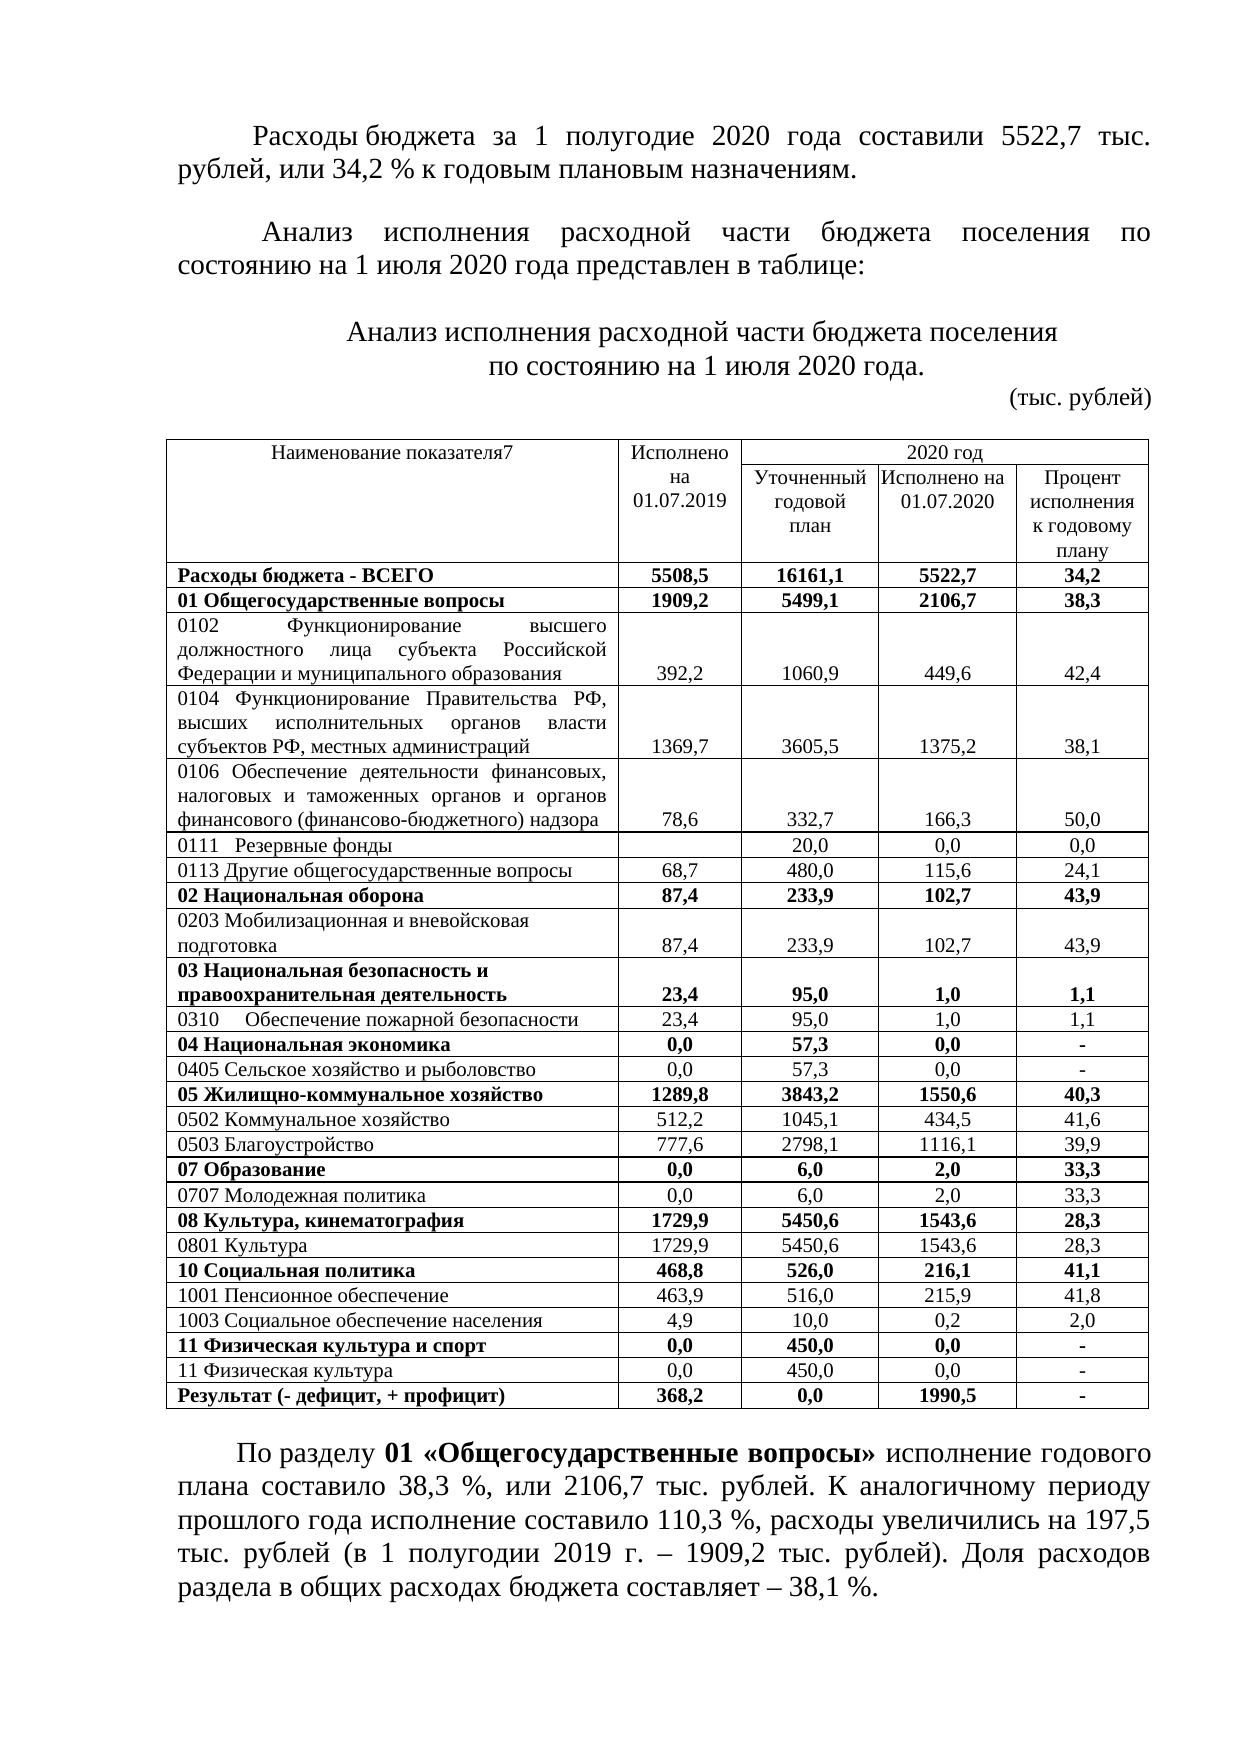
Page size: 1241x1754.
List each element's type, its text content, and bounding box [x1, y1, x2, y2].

table_cell 102,7 [879, 883, 1016, 907]
table_cell 95,0 [742, 958, 878, 1006]
table_cell 0203 Мобилизационная и вневойсковая подготовка [167, 909, 618, 957]
table_cell - [1017, 1057, 1148, 1081]
table_cell 08 Культура, кинематография [167, 1208, 618, 1232]
table_cell 11 Физическая культура и спорт [167, 1333, 618, 1357]
table_cell 01 Общегосударственные вопросы [167, 588, 618, 612]
table_cell 166,3 [879, 759, 1016, 831]
table_cell - [1017, 1333, 1148, 1357]
table_cell 0,0 [879, 1057, 1016, 1081]
table_cell 0707 Молодежная политика [167, 1183, 618, 1207]
table_cell Процент исполнения к годовому плану [1017, 465, 1148, 562]
text по состоянию на 1 июля 2020 года. [177, 348, 1152, 382]
table_cell 5450,6 [742, 1208, 878, 1232]
table_cell 1289,8 [619, 1082, 741, 1106]
table_cell 28,3 [1017, 1208, 1148, 1232]
table_cell 02 Национальная оборона [167, 883, 618, 907]
table_cell Результат (- дефицит, + профицит) [167, 1383, 618, 1407]
table_cell 115,6 [879, 858, 1016, 882]
table_cell 0310 Обеспечение пожарной безопасности [167, 1007, 618, 1031]
table_cell 0,0 [619, 1358, 741, 1382]
table_cell 1003 Социальное обеспечение населения [167, 1308, 618, 1332]
table_cell 1,1 [1017, 1007, 1148, 1031]
table_cell 39,9 [1017, 1132, 1148, 1156]
table_cell 216,1 [879, 1258, 1016, 1282]
table_cell 41,1 [1017, 1258, 1148, 1282]
table_cell 40,3 [1017, 1082, 1148, 1106]
table_cell 392,2 [619, 613, 741, 685]
table_header Наименование показателя7 [167, 440, 618, 562]
table_cell 5522,7 [879, 563, 1016, 587]
table_cell 78,6 [619, 759, 741, 831]
table_cell 50,0 [1017, 759, 1148, 831]
table_header Исполнено на 01.07.2019 [619, 440, 741, 562]
table_cell - [1017, 1383, 1148, 1407]
table_cell 2,0 [1017, 1308, 1148, 1332]
table_cell 1543,6 [879, 1233, 1016, 1257]
table_cell 23,4 [619, 958, 741, 1006]
table_cell 03 Национальная безопасность и правоохранительная деятельность [167, 958, 618, 1006]
table_cell 0,0 [1017, 833, 1148, 857]
text По разделу 01 «Общегосударственные вопросы» исполнение годового плана составило 38,3 %, или 2106,7 тыс. рублей. К аналогичному периоду прошлого года исполнение составило 110,3 %, расходы увеличились на 197,5 тыс. рублей (в 1 полугодии 2019 г. – 1909,2 тыс. рублей). Доля расходов раздела в общих расходах бюджета составляет – 38,1 %. [177, 1435, 1152, 1602]
table_cell 463,9 [619, 1283, 741, 1307]
table_cell 0,2 [879, 1308, 1016, 1332]
table_header 2020 год [742, 440, 1148, 464]
table_cell 3605,5 [742, 686, 878, 758]
table_cell 41,8 [1017, 1283, 1148, 1307]
table_cell 449,6 [879, 613, 1016, 685]
table_cell Расходы бюджета - ВСЕГО [167, 563, 618, 587]
table_cell 1543,6 [879, 1208, 1016, 1232]
table_cell 95,0 [742, 1007, 878, 1031]
table_cell 10 Социальная политика [167, 1258, 618, 1282]
table_cell 0502 Коммунальное хозяйство [167, 1107, 618, 1131]
table_cell 0,0 [879, 1032, 1016, 1056]
table_cell 87,4 [619, 883, 741, 907]
table_cell 2,0 [879, 1183, 1016, 1207]
table_cell 1,1 [1017, 958, 1148, 1006]
table_cell 5450,6 [742, 1233, 878, 1257]
table_cell 0503 Благоустройство [167, 1132, 618, 1156]
table_cell 1116,1 [879, 1132, 1016, 1156]
table_cell 215,9 [879, 1283, 1016, 1307]
text Анализ исполнения расходной части бюджета поселения [177, 314, 1152, 348]
table_cell 0102 Функционирование высшего должностного лица субъекта Российской Федерации и муниципального образования [167, 613, 618, 685]
table_cell 11 Физическая культура [167, 1358, 618, 1382]
table_cell 07 Образование [167, 1158, 618, 1181]
table_cell 87,4 [619, 909, 741, 957]
table_cell 0,0 [879, 1358, 1016, 1382]
table_cell 33,3 [1017, 1183, 1148, 1207]
table_cell 1375,2 [879, 686, 1016, 758]
table_cell 42,4 [1017, 613, 1148, 685]
table_cell 233,9 [742, 883, 878, 907]
table_cell 0,0 [619, 1183, 741, 1207]
table_cell 5499,1 [742, 588, 878, 612]
table_cell 24,1 [1017, 858, 1148, 882]
table_cell 5508,5 [619, 563, 741, 587]
table_cell 1,0 [879, 1007, 1016, 1031]
table_cell 38,3 [1017, 588, 1148, 612]
table_cell 0113 Другие общегосударственные вопросы [167, 858, 618, 882]
table_cell 368,2 [619, 1383, 741, 1407]
table_cell 516,0 [742, 1283, 878, 1307]
table_cell 1550,6 [879, 1082, 1016, 1106]
table_cell 0104 Функционирование Правительства РФ, высших исполнительных органов власти субъектов РФ, местных администраций [167, 686, 618, 758]
table_cell 04 Национальная экономика [167, 1032, 618, 1056]
table_cell 16161,1 [742, 563, 878, 587]
table_cell 0,0 [619, 1032, 741, 1056]
table_cell 57,3 [742, 1057, 878, 1081]
table_cell 777,6 [619, 1132, 741, 1156]
table_cell 0111 Резервные фонды [167, 833, 618, 857]
table_cell 6,0 [742, 1158, 878, 1181]
table_cell 23,4 [619, 1007, 741, 1031]
table_cell 0,0 [879, 833, 1016, 857]
table_cell 43,9 [1017, 883, 1148, 907]
table_cell 1060,9 [742, 613, 878, 685]
table_cell 0,0 [742, 1383, 878, 1407]
table_cell 57,3 [742, 1032, 878, 1056]
table_cell 0801 Культура [167, 1233, 618, 1257]
table_cell 0,0 [619, 1158, 741, 1181]
table_cell 450,0 [742, 1333, 878, 1357]
text (тыс. рублей) [177, 382, 1152, 410]
table_cell 6,0 [742, 1183, 878, 1207]
table_cell 05 Жилищно-коммунальное хозяйство [167, 1082, 618, 1106]
table_cell 480,0 [742, 858, 878, 882]
table_cell 2,0 [879, 1158, 1016, 1181]
table_cell 0,0 [879, 1333, 1016, 1357]
table_cell 1990,5 [879, 1383, 1016, 1407]
table_cell 2106,7 [879, 588, 1016, 612]
table_cell Уточненный годовой план [742, 465, 878, 562]
text Расходы бюджета за 1 полугодие 2020 года составили 5522,7 тыс. рублей, или 34,2 % к годовым плановым назначениям. [177, 118, 1152, 185]
table_cell 1909,2 [619, 588, 741, 612]
table_cell 68,7 [619, 858, 741, 882]
table_cell 434,5 [879, 1107, 1016, 1131]
table_cell - [1017, 1032, 1148, 1056]
table_cell [619, 833, 741, 857]
table_cell 1729,9 [619, 1208, 741, 1232]
table_cell 3843,2 [742, 1082, 878, 1106]
table_cell 41,6 [1017, 1107, 1148, 1131]
table_cell 38,1 [1017, 686, 1148, 758]
table_cell Исполнено на 01.07.2020 [879, 465, 1016, 562]
table_cell 2798,1 [742, 1132, 878, 1156]
table_cell 10,0 [742, 1308, 878, 1332]
table_cell 0,0 [619, 1057, 741, 1081]
table_cell 1,0 [879, 958, 1016, 1006]
table_cell 233,9 [742, 909, 878, 957]
table_cell 0106 Обеспечение деятельности финансовых, налоговых и таможенных органов и органов финансового (финансово-бюджетного) надзора [167, 759, 618, 831]
text Анализ исполнения расходной части бюджета поселения по состоянию на 1 июля 2020 года представлен в таблице: [177, 214, 1152, 281]
table_cell 4,9 [619, 1308, 741, 1332]
table_cell 1369,7 [619, 686, 741, 758]
table_cell 102,7 [879, 909, 1016, 957]
table_cell 526,0 [742, 1258, 878, 1282]
table_cell 332,7 [742, 759, 878, 831]
table_cell 450,0 [742, 1358, 878, 1382]
table_cell 0,0 [619, 1333, 741, 1357]
table_cell 468,8 [619, 1258, 741, 1282]
table_cell - [1017, 1358, 1148, 1382]
table_cell 34,2 [1017, 563, 1148, 587]
table_cell 0405 Сельское хозяйство и рыболовство [167, 1057, 618, 1081]
table_cell 28,3 [1017, 1233, 1148, 1257]
table_cell 33,3 [1017, 1158, 1148, 1181]
table_cell 1729,9 [619, 1233, 741, 1257]
table_cell 43,9 [1017, 909, 1148, 957]
table_cell 1045,1 [742, 1107, 878, 1131]
table_cell 512,2 [619, 1107, 741, 1131]
table_cell 20,0 [742, 833, 878, 857]
table_cell 1001 Пенсионное обеспечение [167, 1283, 618, 1307]
